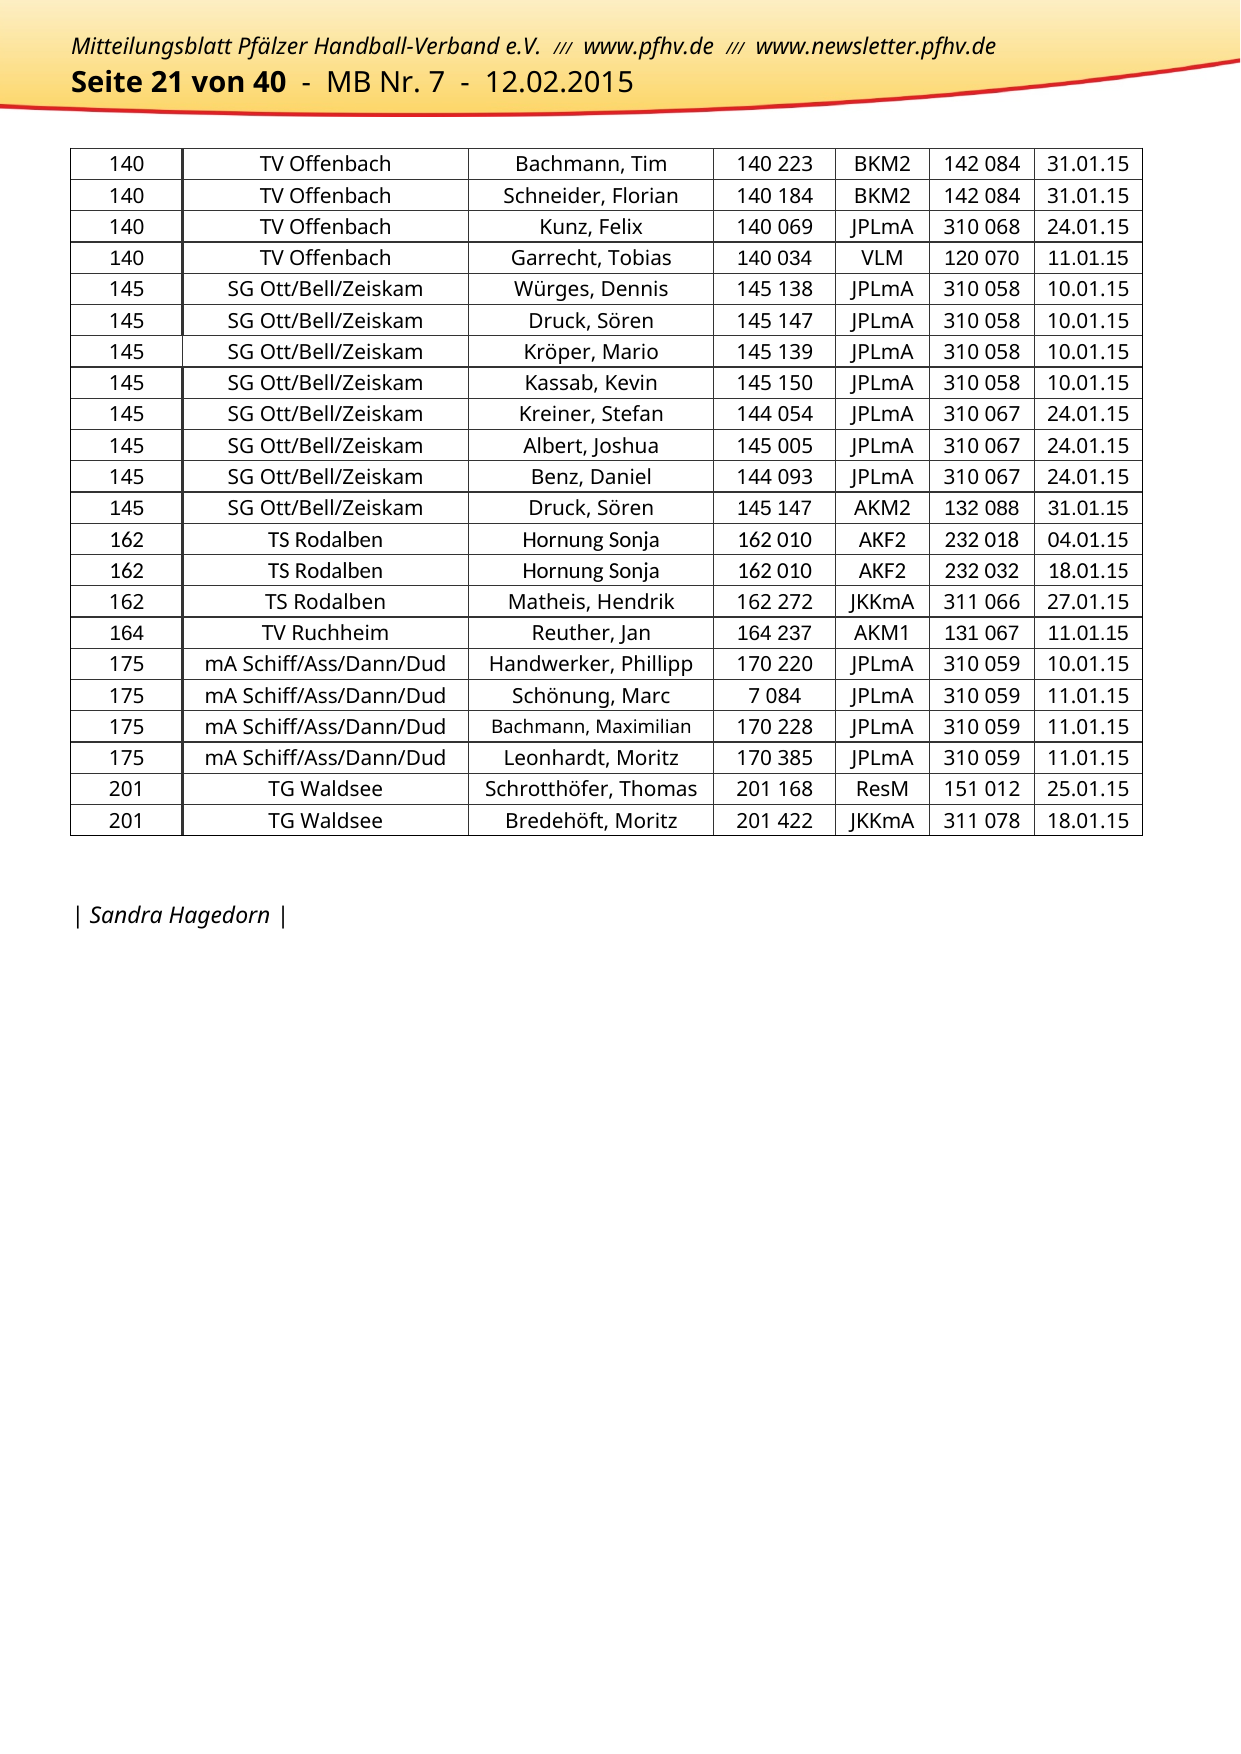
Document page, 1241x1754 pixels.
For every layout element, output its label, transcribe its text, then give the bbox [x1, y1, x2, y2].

table_cell SG Ott/Bell/Zeiskam [184, 368, 468, 398]
table_cell SG Ott/Bell/Zeiskam [184, 399, 468, 429]
table_cell 145 147 [714, 305, 835, 335]
table_cell SG Ott/Bell/Zeiskam [184, 461, 468, 491]
table_cell mA Schiff/Ass/Dann/Dud [184, 743, 468, 773]
table_cell 145 [71, 336, 182, 366]
table_cell 145 [71, 305, 181, 335]
table_cell JPLmA [836, 368, 929, 398]
table_cell JPLmA [836, 399, 929, 429]
table_cell Kreiner, Stefan [469, 399, 713, 429]
table_cell 140 069 [714, 211, 835, 241]
table_cell 310 059 [930, 649, 1034, 679]
table_cell BKM2 [836, 180, 929, 210]
table_cell 310 058 [930, 368, 1034, 398]
table_cell JKKmA [836, 586, 929, 616]
table_cell 145 [71, 493, 181, 523]
table_cell 24.01.15 [1035, 211, 1142, 241]
table_cell 10.01.15 [1035, 649, 1142, 679]
table_cell TG Waldsee [184, 774, 468, 804]
table_cell 310 058 [930, 274, 1034, 304]
table_cell 170 385 [714, 743, 835, 773]
table_cell Hornung Sonja [469, 555, 713, 585]
table_cell JPLmA [836, 649, 929, 679]
table_cell 145 005 [714, 430, 835, 460]
table_cell 24.01.15 [1035, 461, 1142, 491]
table_cell 151 012 [930, 774, 1034, 804]
table_cell 144 093 [714, 461, 835, 491]
table_cell 31.01.15 [1035, 493, 1142, 523]
table_cell SG Ott/Bell/Zeiskam [184, 274, 468, 304]
table_cell TV Offenbach [184, 149, 468, 179]
table_cell 162 [71, 524, 181, 554]
table_cell 170 220 [714, 649, 835, 679]
table_cell 140 184 [714, 180, 835, 210]
table_cell 10.01.15 [1035, 274, 1142, 304]
table_cell 145 [71, 461, 181, 491]
table_cell AKM2 [836, 493, 929, 523]
table_cell 311 078 [930, 805, 1034, 835]
table_cell 140 [71, 180, 181, 210]
table_cell 310 067 [930, 399, 1034, 429]
table_cell 10.01.15 [1035, 336, 1142, 366]
table_cell 310 059 [930, 680, 1034, 710]
table_cell 310 059 [930, 711, 1034, 741]
table_cell VLM [836, 243, 929, 273]
table_cell 25.01.15 [1035, 774, 1142, 804]
table_cell 27.01.15 [1035, 586, 1142, 616]
text | Sandra Hagedorn | [71, 899, 1169, 930]
table_cell 201 [71, 805, 181, 835]
table_cell mA Schiff/Ass/Dann/Dud [184, 711, 468, 741]
table_cell 140 [71, 243, 181, 273]
table_cell 310 067 [930, 430, 1034, 460]
table_cell JPLmA [836, 461, 929, 491]
table_cell 310 058 [930, 336, 1034, 366]
table_cell 164 [71, 618, 181, 648]
table_cell TG Waldsee [184, 805, 468, 835]
table_cell 162 272 [714, 586, 835, 616]
table_cell mA Schiff/Ass/Dann/Dud [184, 680, 468, 710]
table_cell 162 010 [714, 524, 835, 554]
table_cell SG Ott/Bell/Zeiskam [184, 305, 468, 335]
table_cell JPLmA [836, 711, 929, 741]
table_cell Schneider, Florian [469, 180, 713, 210]
table_cell 140 034 [714, 243, 835, 273]
table_cell 232 032 [930, 555, 1034, 585]
table_cell 145 [71, 368, 181, 398]
table_cell 144 054 [714, 399, 835, 429]
table_cell Schrotthöfer, Thomas [469, 774, 713, 804]
table_cell 310 058 [930, 305, 1034, 335]
table_cell Hornung Sonja [469, 524, 713, 554]
table_cell 132 088 [930, 493, 1034, 523]
table_cell 310 068 [930, 211, 1034, 241]
table_cell 120 070 [930, 243, 1034, 273]
table_cell 04.01.15 [1035, 524, 1142, 554]
table_cell 162 [71, 555, 181, 585]
table_cell 24.01.15 [1035, 399, 1142, 429]
table_cell JPLmA [836, 274, 929, 304]
table_cell 170 228 [714, 711, 835, 741]
table_cell 201 [71, 774, 181, 804]
table_cell mA Schiff/Ass/Dann/Dud [184, 649, 468, 679]
table_cell 140 223 [714, 149, 835, 179]
table_cell Bredehöft, Moritz [469, 805, 713, 835]
table_cell 24.01.15 [1035, 430, 1142, 460]
table_cell 310 067 [930, 461, 1034, 491]
table_cell AKM1 [836, 618, 929, 648]
table_cell 11.01.15 [1035, 680, 1142, 710]
table_cell TS Rodalben [184, 524, 468, 554]
table_cell Kassab, Kevin [469, 368, 713, 398]
table_cell AKF2 [836, 555, 929, 585]
table_cell 31.01.15 [1035, 180, 1142, 210]
table_cell 11.01.15 [1035, 618, 1142, 648]
table_cell TS Rodalben [184, 586, 468, 616]
table_cell SG Ott/Bell/Zeiskam [184, 493, 468, 523]
table_cell JPLmA [836, 305, 929, 335]
table_cell Kröper, Mario [469, 336, 713, 366]
table_cell 175 [71, 743, 181, 773]
table_cell 164 237 [714, 618, 835, 648]
table_cell Bachmann, Maximilian [469, 711, 713, 741]
table_cell 7 084 [714, 680, 835, 710]
table_cell 175 [71, 649, 181, 679]
table_cell JKKmA [836, 805, 929, 835]
table_cell 162 [71, 586, 181, 616]
table_cell Kunz, Felix [469, 211, 713, 241]
table_cell Würges, Dennis [469, 274, 713, 304]
table_cell 145 138 [714, 274, 835, 304]
table_cell TV Ruchheim [184, 618, 468, 648]
table_cell TV Offenbach [184, 211, 468, 241]
table_cell TS Rodalben [184, 555, 468, 585]
table_cell 10.01.15 [1035, 368, 1142, 398]
table_cell 31.01.15 [1035, 149, 1142, 179]
table_cell 310 059 [930, 743, 1034, 773]
table_cell Reuther, Jan [469, 618, 713, 648]
picture [0, 0, 1241, 117]
table_cell Schönung, Marc [469, 680, 713, 710]
table_cell 142 084 [930, 180, 1034, 210]
table_cell SG Ott/Bell/Zeiskam [184, 430, 468, 460]
table_cell 18.01.15 [1035, 805, 1142, 835]
table_cell AKF2 [836, 524, 929, 554]
table_cell 145 [71, 430, 181, 460]
table_cell Benz, Daniel [469, 461, 713, 491]
table_cell JPLmA [836, 743, 929, 773]
table_cell SG Ott/Bell/Zeiskam [183, 336, 468, 366]
table_cell 175 [71, 711, 181, 741]
table_cell 145 [71, 399, 181, 429]
table_cell 10.01.15 [1035, 305, 1142, 335]
table_cell 11.01.15 [1035, 743, 1142, 773]
table_cell Bachmann, Tim [469, 149, 713, 179]
table_cell TV Offenbach [184, 180, 468, 210]
table_cell 11.01.15 [1035, 243, 1142, 273]
table_cell ResM [836, 774, 929, 804]
table_cell BKM2 [836, 149, 929, 179]
table_cell 232 018 [930, 524, 1034, 554]
table_cell 18.01.15 [1035, 555, 1142, 585]
table_cell 201 422 [714, 805, 835, 835]
table_cell Albert, Joshua [469, 430, 713, 460]
table_cell JPLmA [836, 430, 929, 460]
table_cell 175 [71, 680, 181, 710]
table_cell Handwerker, Phillipp [469, 649, 713, 679]
table_cell Druck, Sören [469, 493, 713, 523]
table_cell JPLmA [836, 211, 929, 241]
table_cell 142 084 [930, 149, 1034, 179]
table_cell Matheis, Hendrik [469, 586, 713, 616]
table_cell JPLmA [836, 336, 929, 366]
table_cell 162 010 [714, 555, 835, 585]
table_cell Druck, Sören [469, 305, 713, 335]
table_cell 311 066 [930, 586, 1034, 616]
table_cell 11.01.15 [1035, 711, 1142, 741]
table_cell 140 [71, 149, 181, 179]
table_cell 201 168 [714, 774, 835, 804]
table_cell Leonhardt, Moritz [469, 743, 713, 773]
table_cell 145 150 [714, 368, 835, 398]
table_cell 140 [71, 211, 181, 241]
table_cell 131 067 [930, 618, 1034, 648]
table_cell Garrecht, Tobias [469, 243, 713, 273]
table_cell JPLmA [836, 680, 929, 710]
table_cell 145 147 [714, 493, 835, 523]
table_cell TV Offenbach [184, 243, 468, 273]
table_cell 145 [71, 274, 181, 304]
table_cell 145 139 [714, 336, 835, 366]
